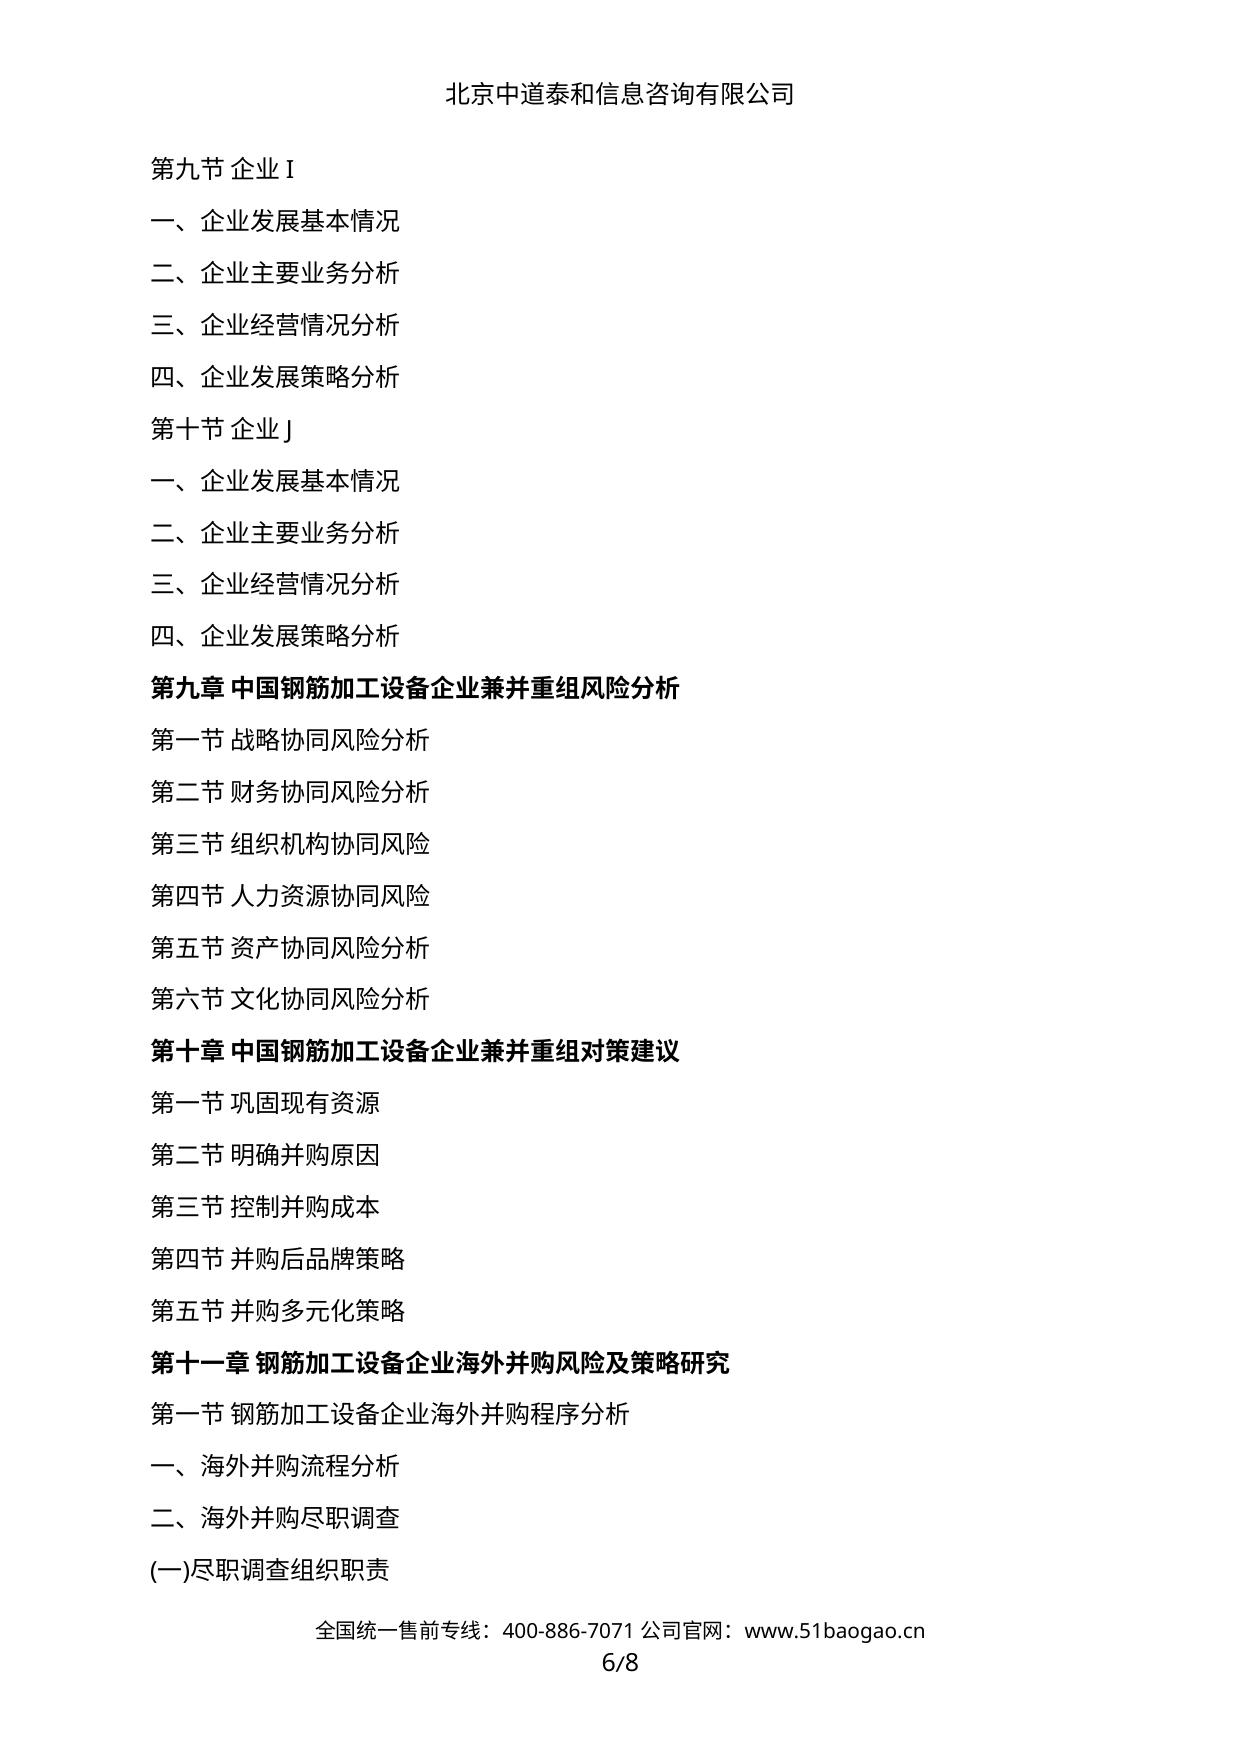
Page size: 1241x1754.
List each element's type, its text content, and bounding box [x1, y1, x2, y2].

text 第四节 人力资源协同风险 [150, 876, 1090, 912]
text 第九节 企业I [150, 150, 1090, 186]
text 第二节 财务协同风险分析 [150, 772, 1090, 809]
text 第六节 文化协同风险分析 [150, 980, 1090, 1016]
text 第五节 并购多元化策略 [150, 1291, 1090, 1327]
text 二、企业主要业务分析 [150, 254, 1090, 290]
text 第四节 并购后品牌策略 [150, 1239, 1090, 1276]
text 一、企业发展基本情况 [150, 202, 1090, 238]
text 二、海外并购尽职调查 [150, 1499, 1090, 1535]
text (一)尽职调查组织职责 [150, 1551, 1090, 1587]
text 第五节 资产协同风险分析 [150, 928, 1090, 964]
text 第九章 中国钢筋加工设备企业兼并重组风险分析 [150, 669, 1090, 705]
text 第三节 控制并购成本 [150, 1187, 1090, 1224]
text 第十节 企业J [150, 409, 1090, 446]
text 第一节 钢筋加工设备企业海外并购程序分析 [150, 1395, 1090, 1431]
text 第三节 组织机构协同风险 [150, 824, 1090, 861]
text 二、企业主要业务分析 [150, 513, 1090, 549]
text 一、海外并购流程分析 [150, 1447, 1090, 1483]
text 第一节 战略协同风险分析 [150, 721, 1090, 757]
text 第一节 巩固现有资源 [150, 1084, 1090, 1120]
text 三、企业经营情况分析 [150, 565, 1090, 601]
text 第十一章 钢筋加工设备企业海外并购风险及策略研究 [150, 1343, 1090, 1379]
text 四、企业发展策略分析 [150, 617, 1090, 653]
text 三、企业经营情况分析 [150, 306, 1090, 342]
text 第十章 中国钢筋加工设备企业兼并重组对策建议 [150, 1032, 1090, 1068]
text 一、企业发展基本情况 [150, 461, 1090, 497]
text 第二节 明确并购原因 [150, 1136, 1090, 1172]
text 四、企业发展策略分析 [150, 357, 1090, 394]
